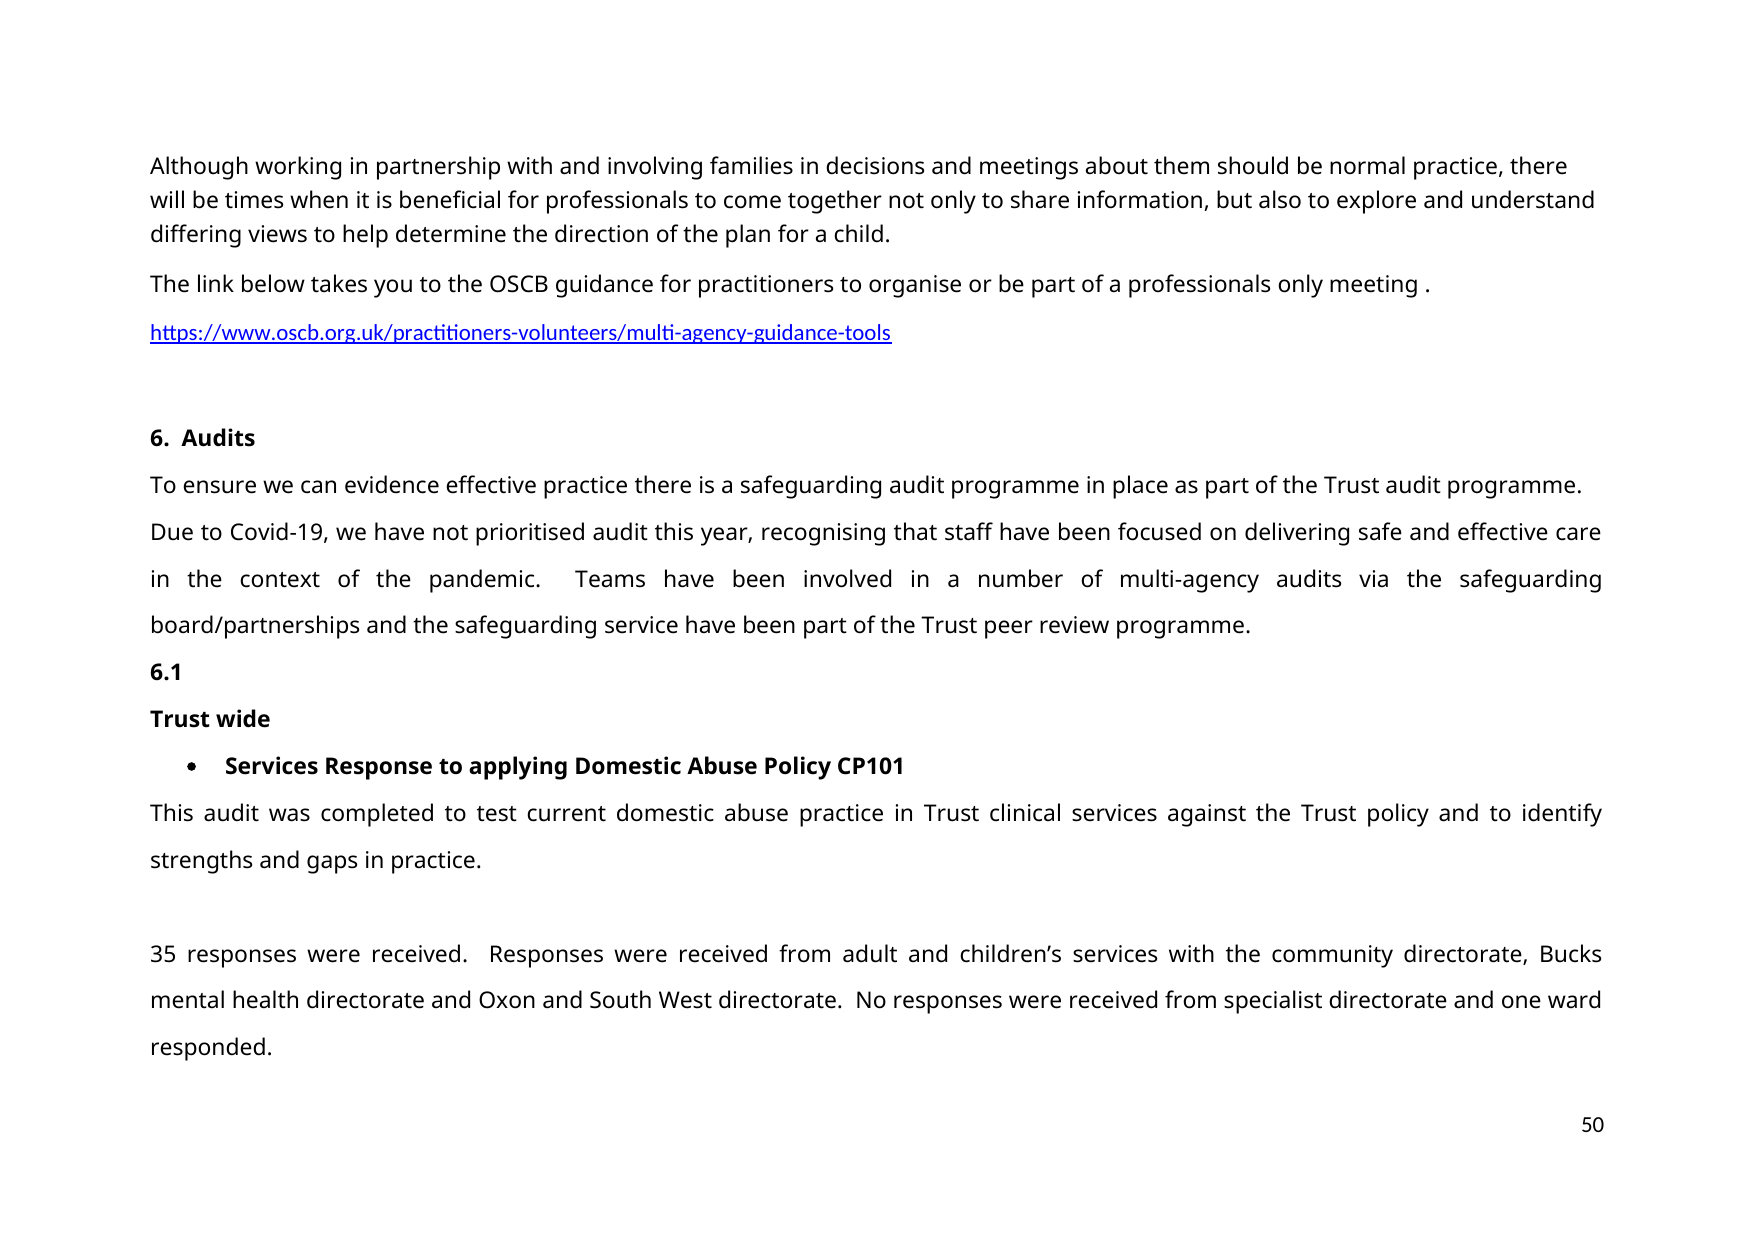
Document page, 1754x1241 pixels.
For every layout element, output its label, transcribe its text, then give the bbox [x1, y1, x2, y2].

text https://www.oscb.org.uk/practitioners-volunteers/multi-agency-guidance-tools [150, 318, 1604, 346]
text 6.1 [150, 656, 1604, 688]
text Trust wide [150, 703, 1604, 734]
text This audit was completed to test current domestic abuse practice in Trust clinical services against the Trust policy and to identify strengths and gaps in practice. [150, 797, 1604, 875]
list Services Response to applying Domestic Abuse Policy CP101 [187, 750, 1604, 781]
text Due to Covid-19, we have not prioritised audit this year, recognising that staff have been focused on delivering safe and effective care in the context of the pandemic. Teams have been involved in a number of multi-agency audits via the safeguarding board/partnerships and the safeguarding service have been part of the Trust peer review programme. [150, 516, 1604, 641]
text 35 responses were received. Responses were received from adult and children’s services with the community directorate, Bucks mental health directorate and Oxon and South West directorate. No responses were received from specialist directorate and one ward responded. [150, 938, 1604, 1063]
text 6. Audits [150, 422, 1604, 453]
text To ensure we can evidence effective practice there is a safeguarding audit programme in place as part of the Trust audit programme. [150, 469, 1604, 500]
text The link below takes you to the OSCB guidance for practitioners to organise or be part of a professionals only meeting . [150, 268, 1604, 299]
text Although working in partnership with and involving families in decisions and meetings about them should be normal practice, there will be times when it is beneficial for professionals to come together not only to share information, but also to explore and understand differing views to help determine the direction of the plan for a child. [150, 150, 1604, 249]
